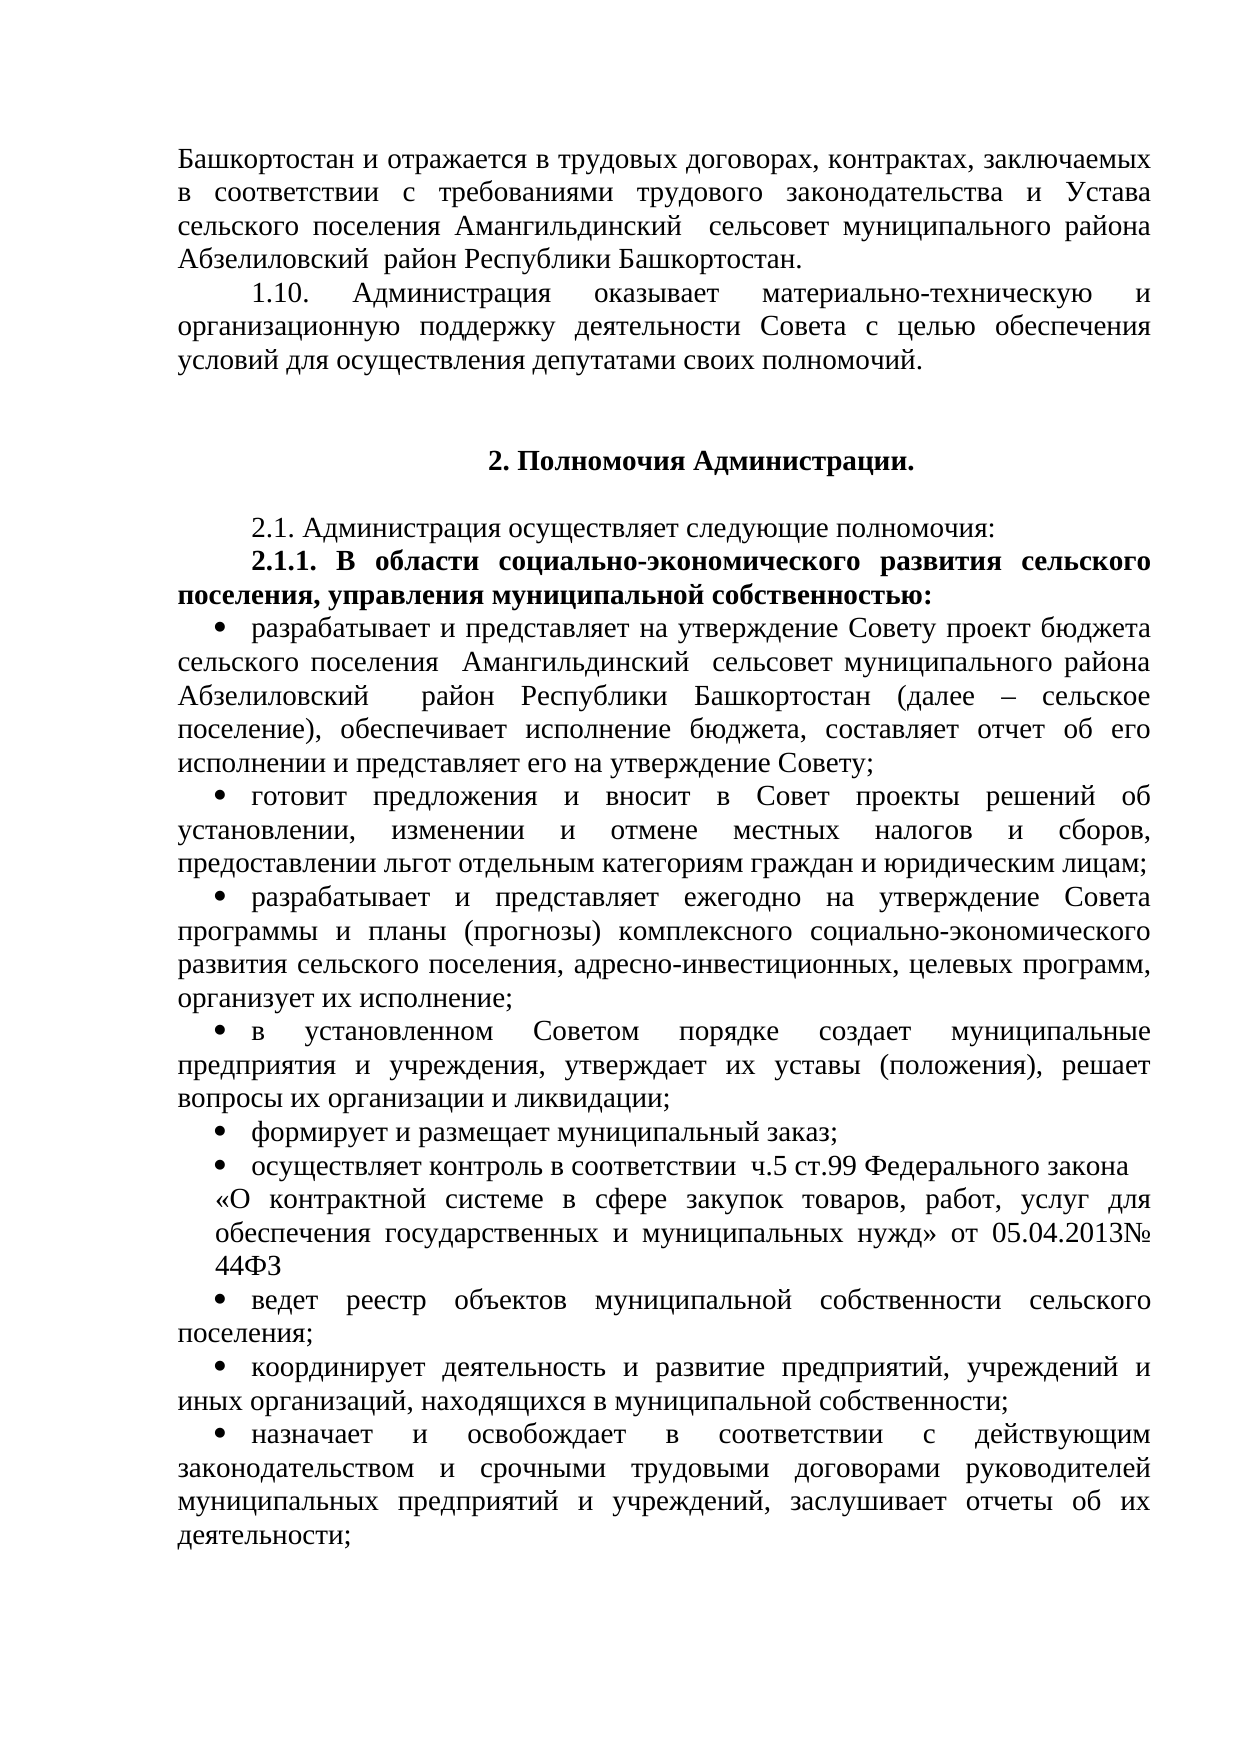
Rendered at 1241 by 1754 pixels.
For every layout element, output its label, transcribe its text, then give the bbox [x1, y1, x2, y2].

list формирует и размещает муниципальный заказ; [177, 1114, 1152, 1148]
list координирует деятельность и развитие предприятий, учреждений и иных организаций, находящихся в муниципальной собственности; [177, 1349, 1152, 1416]
text 2.1. Администрация осуществляет следующие полномочия: [177, 510, 1152, 543]
list разрабатывает и представляет ежегодно на утверждение Совета программы и планы (прогнозы) комплексного социально-экономического развития сельского поселения, адресно-инвестиционных, целевых программ, организует их исполнение; [177, 879, 1152, 1013]
list назначает и освобождает в соответствии с действующим законодательством и срочными трудовыми договорами руководителей муниципальных предприятий и учреждений, заслушивает отчеты об их деятельности; [177, 1416, 1152, 1551]
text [177, 141, 1152, 275]
list разрабатывает и представляет на утверждение Совету проект бюджета сельского поселения Амангильдинский сельсовет муниципального района Абзелиловский район Республики Башкортостан (далее – сельское поселение), обеспечивает исполнение бюджета, составляет отчет об его исполнении и представляет его на утверждение Совету; [177, 610, 1152, 778]
text 2. Полномочия Администрации. [177, 443, 1152, 476]
text 1.10. Администрация оказывает материально-техническую и организационную поддержку деятельности Совета с целью обеспечения условий для осуществления депутатами своих полномочий. [177, 275, 1152, 376]
list в установленном Советом порядке создает муниципальные предприятия и учреждения, утверждает их уставы (положения), решает вопросы их организации и ликвидации; [177, 1013, 1152, 1114]
list «О контрактной системе в сфере закупок товаров, работ, услуг для обеспечения государственных и муниципальных нужд» от 05.04.2013№ 44ФЗ [215, 1181, 1152, 1282]
text 2.1.1. В области социально-экономического развития сельского поселения, управления муниципальной собственностью: [177, 543, 1152, 610]
list готовит предложения и вносит в Совет проекты решений об установлении, изменении и отмене местных налогов и сборов, предоставлении льгот отдельным категориям граждан и юридическим лицам; [177, 778, 1152, 879]
list осуществляет контроль в соответствии ч.5 ст.99 Федерального закона [177, 1148, 1152, 1181]
list ведет реестр объектов муниципальной собственности сельского поселения; [177, 1282, 1152, 1349]
